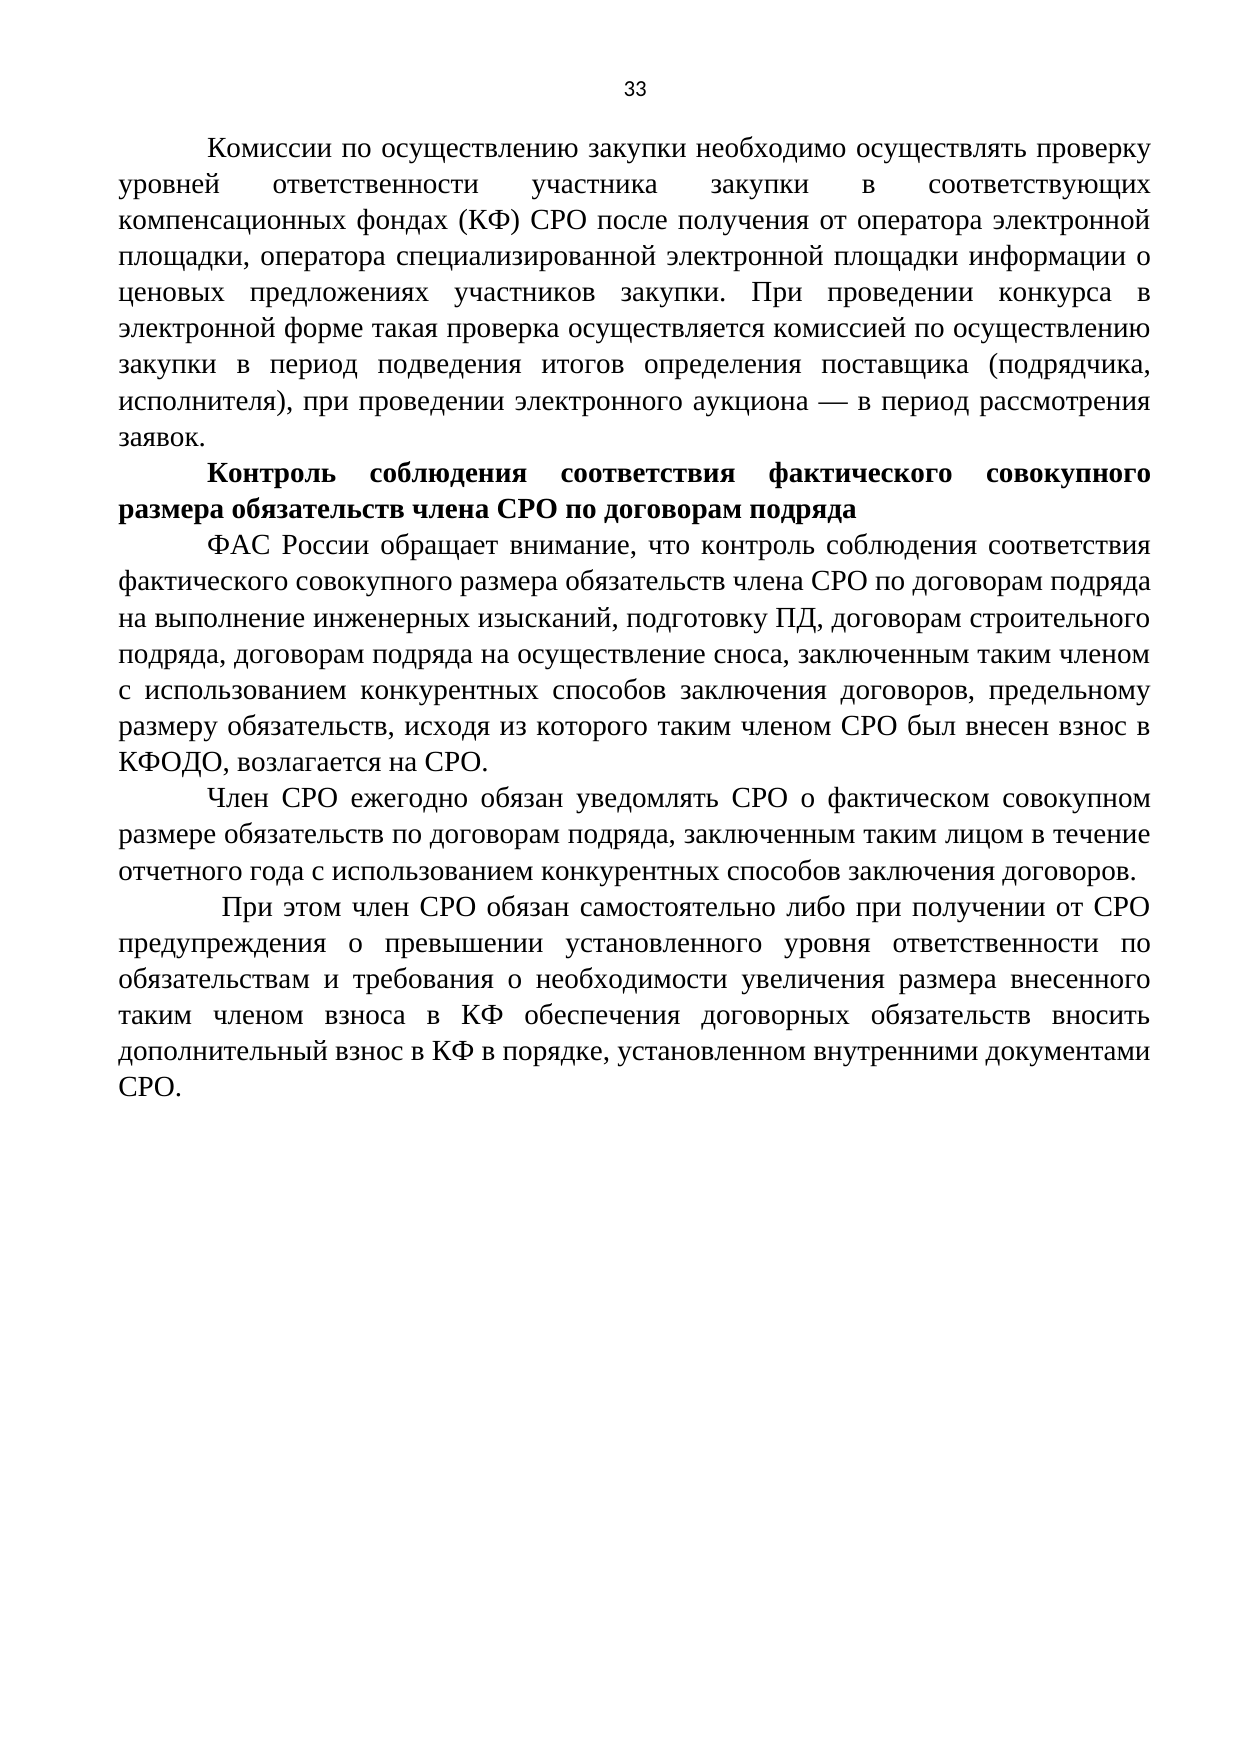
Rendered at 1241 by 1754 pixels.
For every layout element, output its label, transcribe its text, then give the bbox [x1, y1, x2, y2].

text Член СРО ежегодно обязан уведомлять СРО о фактическом совокупном размере обязательств по договорам подряда, заключенным таким лицом в течение отчетного года с использованием конкурентных способов заключения договоров. [118, 780, 1152, 886]
text Комиссии по осуществлению закупки необходимо осуществлять проверку уровней ответственности участника закупки в соответствующих компенсационных фондах (КФ) СРО после получения от оператора электронной площадки, оператора специализированной электронной площадки информации о ценовых предложениях участников закупки. При проведении конкурса в электронной форме такая проверка осуществляется комиссией по осуществлению закупки в период подведения итогов определения поставщика (подрядчика, исполнителя), при проведении электронного аукциона — в период рассмотрения заявок. [118, 130, 1152, 452]
text При этом член СРО обязан самостоятельно либо при получении от СРО предупреждения о превышении установленного уровня ответственности по обязательствам и требования о необходимости увеличения размера внесенного таким членом взноса в КФ обеспечения договорных обязательств вносить дополнительный взнос в КФ в порядке, установленном внутренними документами СРО. [118, 889, 1152, 1103]
text ФАС России обращает внимание, что контроль соблюдения соответствия фактического совокупного размера обязательств члена СРО по договорам подряда на выполнение инженерных изысканий, подготовку ПД, договорам строительного подряда, договорам подряда на осуществление сноса, заключенным таким членом с использованием конкурентных способов заключения договоров, предельному размеру обязательств, исходя из которого таким членом СРО был внесен взнос в КФОДО, возлагается на СРО. [118, 527, 1152, 778]
text Контроль соблюдения соответствия фактического совокупного размера обязательств члена СРО по договорам подряда [118, 455, 1152, 525]
